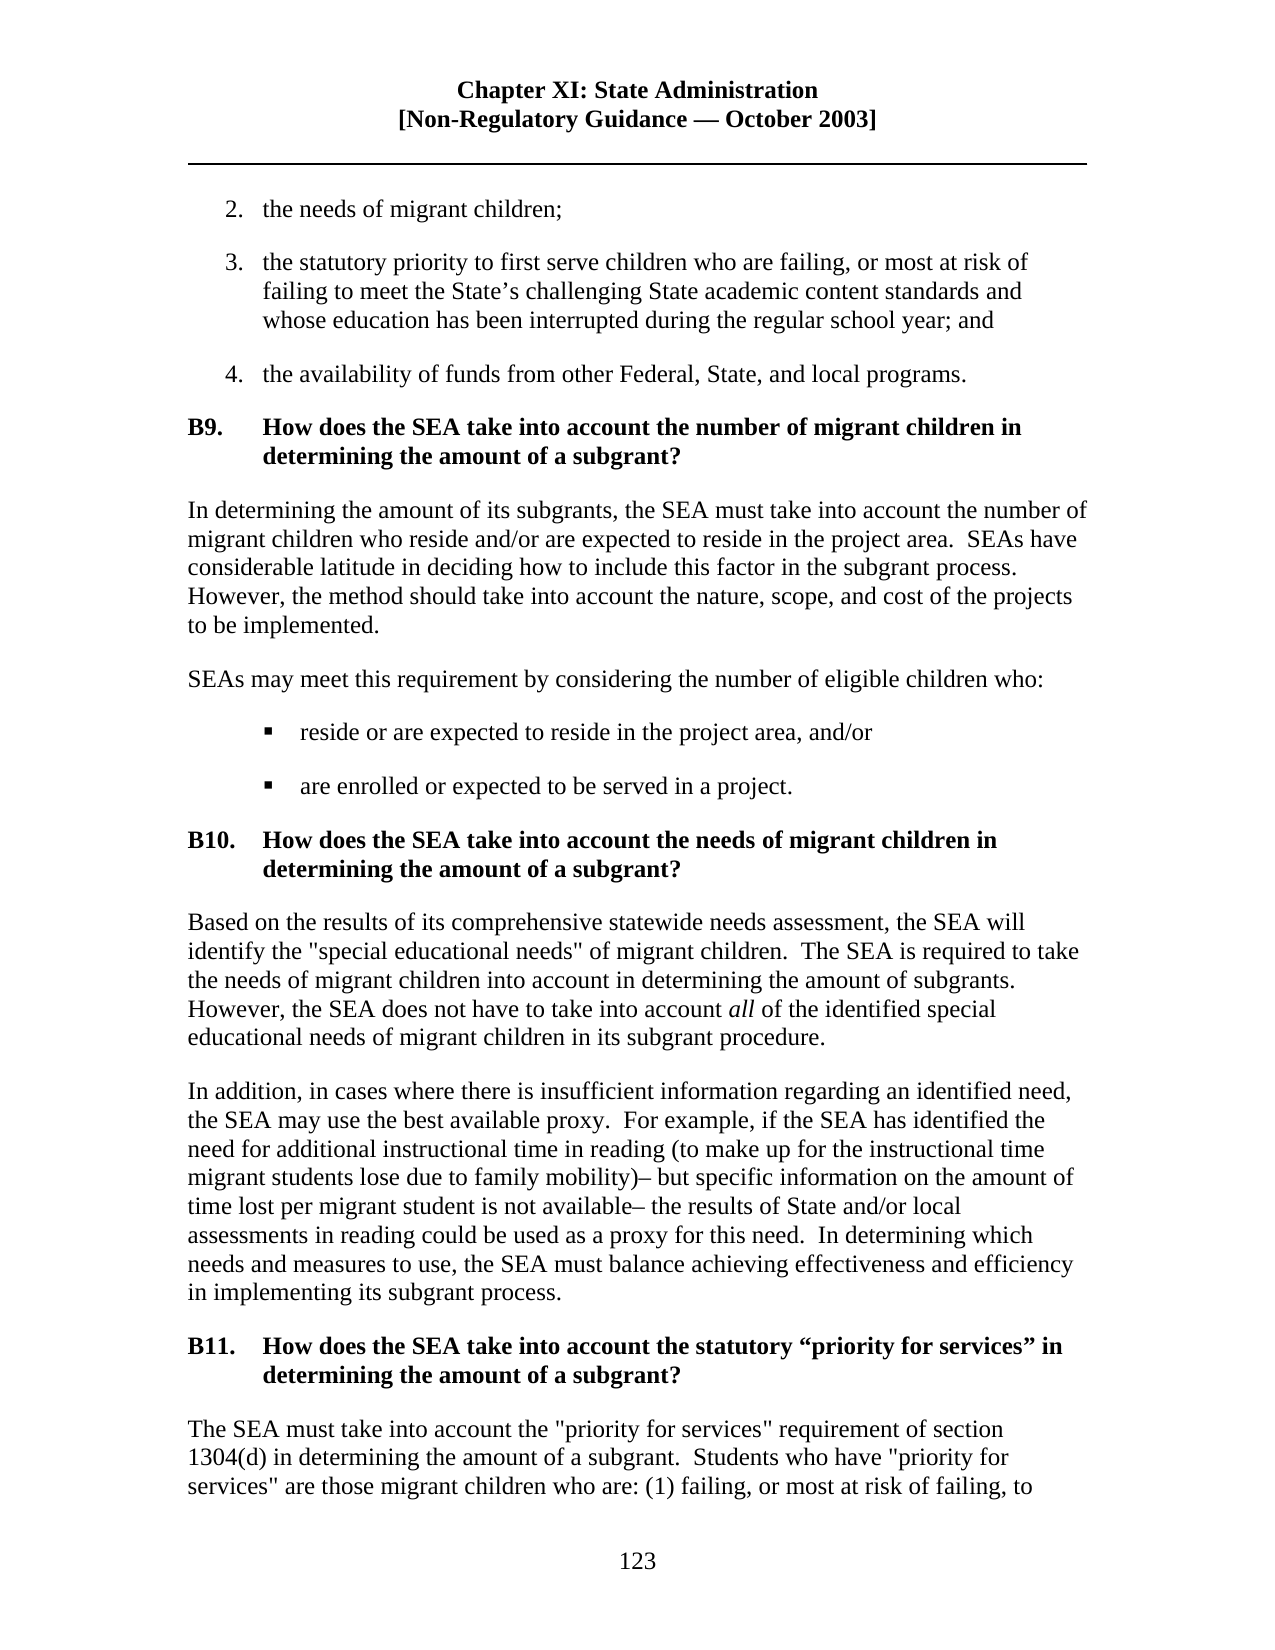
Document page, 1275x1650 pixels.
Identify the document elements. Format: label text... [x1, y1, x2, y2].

list the availability of funds from other Federal, State, and local programs. [225, 359, 1087, 387]
text Based on the results of its comprehensive statewide needs assessment, the SEA will identify the "special educational needs" of migrant children. The SEA is required to take the needs of migrant children into account in determining the amount of subgrants. However, the SEA does not have to take into account all of the identified special educational needs of migrant children in its subgrant procedure. [187, 907, 1087, 1051]
list the statutory priority to first serve children who are failing, or most at risk of failing to meet the State’s challenging State academic content standards and whose education has been interrupted during the regular school year; and [225, 247, 1087, 334]
subtitle B10. How does the SEA take into account the needs of migrant children in determining the amount of a subgrant? [187, 825, 1087, 882]
text are enrolled or expected to be served in a project. [262, 771, 1087, 800]
subtitle B9. How does the SEA take into account the number of migrant children in determining the amount of a subgrant? [187, 412, 1087, 470]
list the needs of migrant children; [225, 194, 1087, 222]
text reside or are expected to reside in the project area, and/or [262, 717, 1087, 746]
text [187, 1414, 1087, 1500]
text In addition, in cases where there is insufficient information regarding an identified need, the SEA may use the best available proxy. For example, if the SEA has identified the need for additional instructional time in reading (to make up for the instructional time migrant students lose due to family mobility)– but specific information on the amount of time lost per migrant student is not available– the results of State and/or local assessments in reading could be used as a proxy for this need. In determining which needs and measures to use, the SEA must balance achieving effectiveness and efficiency in implementing its subgrant process. [187, 1076, 1087, 1306]
text In determining the amount of its subgrants, the SEA must take into account the number of migrant children who reside and/or are expected to reside in the project area. SEAs have considerable latitude in deciding how to include this factor in the subgrant process. However, the method should take into account the nature, scope, and cost of the projects to be implemented. [187, 495, 1087, 639]
text SEAs may meet this requirement by considering the number of eligible children who: [187, 664, 1087, 692]
subtitle B11. How does the SEA take into account the statutory “priority for services” in determining the amount of a subgrant? [187, 1331, 1087, 1389]
